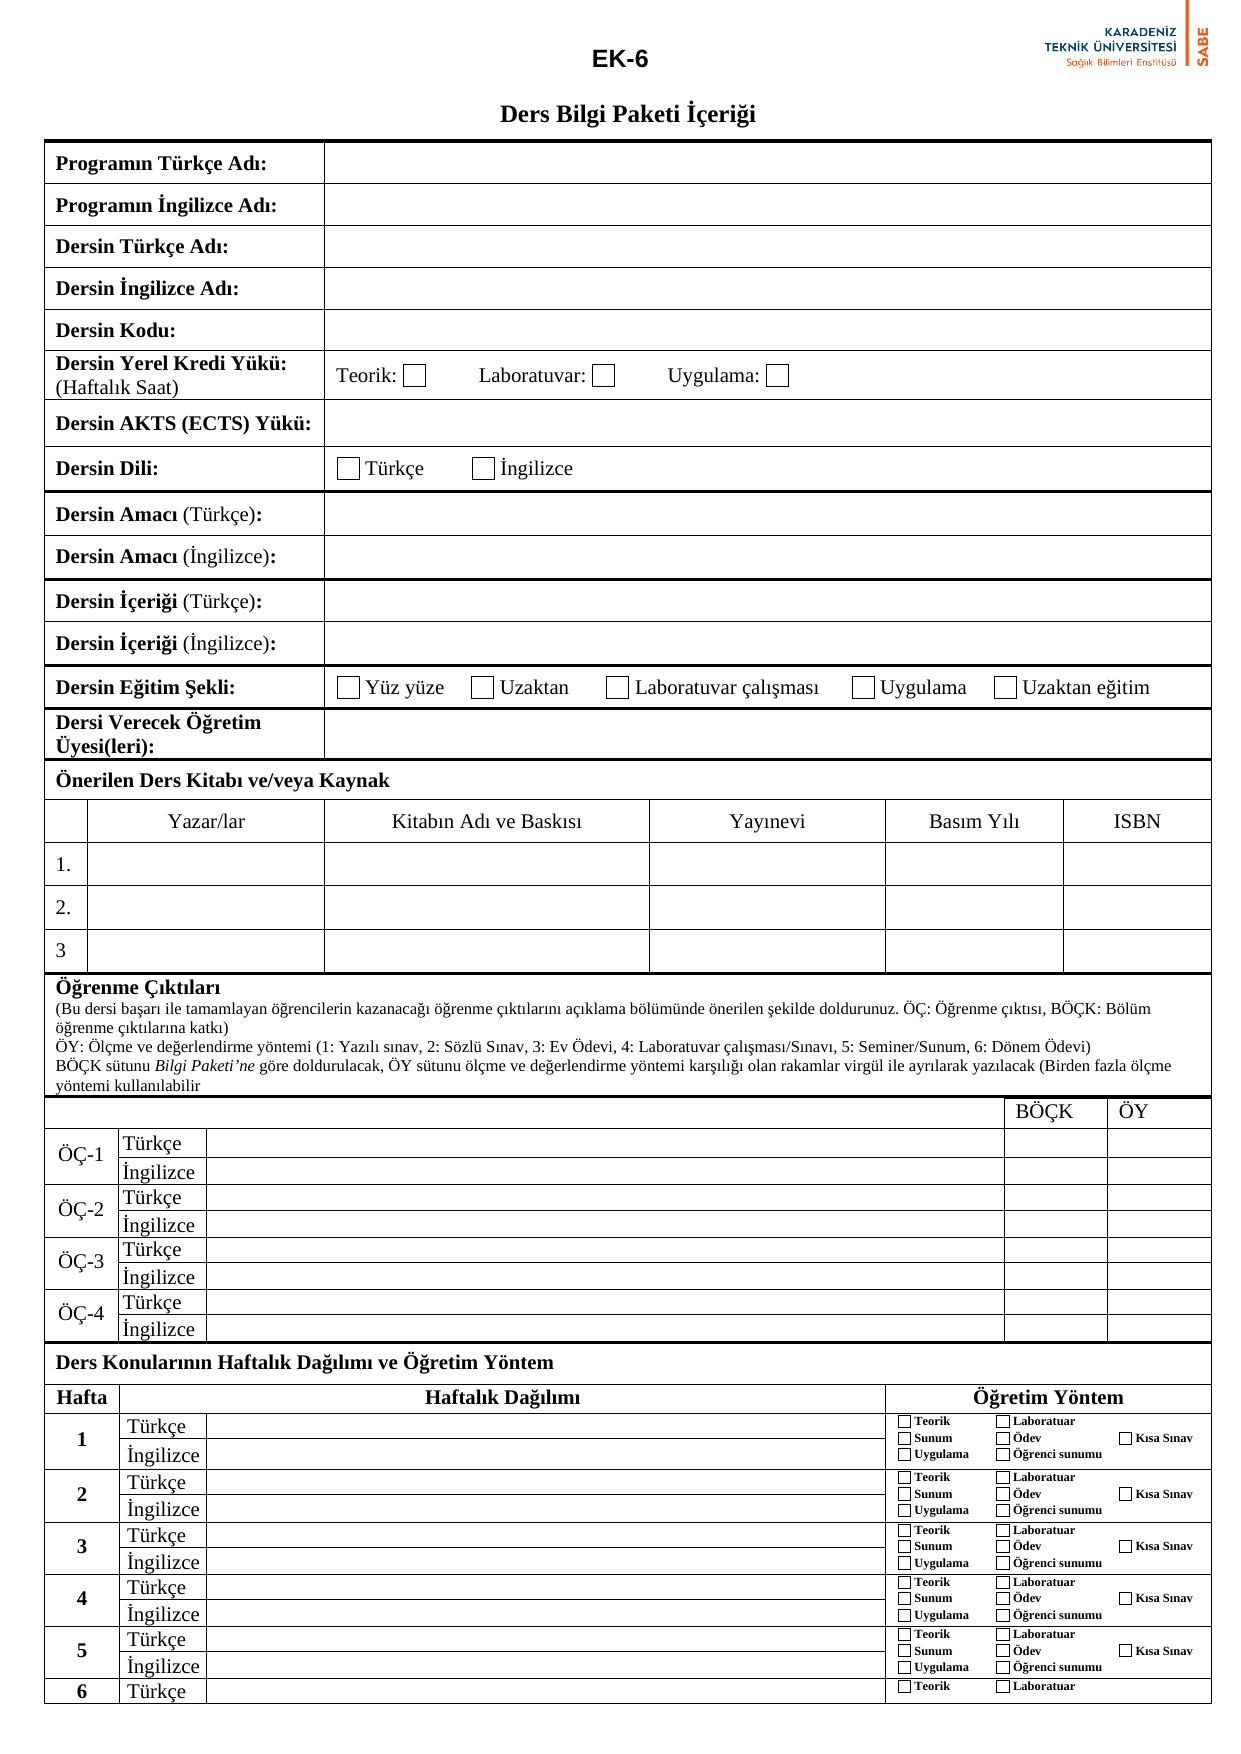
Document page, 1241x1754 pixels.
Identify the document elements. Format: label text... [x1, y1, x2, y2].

table_cell 3 [45, 930, 87, 972]
table_cell [1005, 1129, 1107, 1157]
table_cell Ders Konularının Haftalık Dağılımı ve Öğretim Yöntem [45, 1344, 1211, 1384]
table_cell Basım Yılı [886, 800, 1063, 842]
table_cell Haftalık Dağılımı [120, 1385, 885, 1413]
table_cell [325, 268, 1211, 308]
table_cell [886, 1523, 1211, 1574]
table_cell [886, 1575, 1211, 1626]
table_cell [1005, 1211, 1107, 1237]
table_cell [886, 843, 1063, 885]
table_cell [1108, 1290, 1211, 1314]
table_cell [325, 226, 1211, 267]
table_cell [207, 1523, 885, 1547]
table_cell 5 [45, 1627, 119, 1678]
table_cell 2. [45, 886, 87, 928]
table_cell Öğrenme Çıktıları (Bu dersi başarı ile tamamlayan öğrencilerin kazanacağı öğrenme çıktılarını açıklama bölümünde önerilen şekilde doldurunuz. ÖÇ: Öğrenme çıktısı, BÖÇK: Bölüm öğrenme çıktılarına katkı) ÖY: Ölçme ve değerlendirme yöntemi (1: Yazılı sınav, 2: Sözlü Sınav, 3: Ev Ödevi, 4: Laboratuvar çalışması/Sınavı, 5: Seminer/Sunum, 6: Dönem Ödevi) BÖÇK sütunu Bilgi Paketi’ne göre doldurulacak, ÖY sütunu ölçme ve değerlendirme yöntemi karşılığı olan rakamlar virgül ile ayrılarak yazılacak (Birden fazla ölçme yöntemi kullanılabilir [45, 975, 1211, 1094]
table_cell Hafta [45, 1385, 119, 1413]
table_cell Dersin Amacı (İngilizce): [45, 536, 324, 578]
table_cell Türkçe [120, 1679, 206, 1703]
table_cell [886, 886, 1063, 928]
picture [1039, 0, 1212, 71]
table_cell ÖÇ-3 [45, 1238, 118, 1289]
table_cell Programın Türkçe Adı: [45, 143, 324, 183]
table_cell Türkçe [120, 1575, 206, 1599]
table_cell Dersin İçeriği (Türkçe): [45, 581, 324, 621]
table_cell Türkçe [120, 1627, 206, 1651]
table_cell Öğretim Yöntem [886, 1385, 1211, 1413]
table_cell [325, 843, 649, 885]
table_cell [207, 1548, 885, 1574]
table_cell Türkçe İngilizce [325, 447, 1211, 489]
table_cell [325, 536, 1211, 578]
table_cell Türkçe [120, 1523, 206, 1547]
table_cell [207, 1652, 885, 1678]
table_cell [1108, 1238, 1211, 1261]
table_cell [207, 1158, 1004, 1184]
table_cell İngilizce [119, 1211, 206, 1237]
table_cell [325, 710, 1211, 758]
table_cell ÖÇ-4 [45, 1290, 118, 1341]
table_cell İngilizce [120, 1600, 206, 1626]
table_cell 2 [45, 1470, 119, 1522]
table_cell [325, 143, 1211, 183]
table_cell [1108, 1315, 1211, 1341]
table_cell [325, 930, 649, 972]
table_cell Dersin Dili: [45, 447, 324, 489]
table_cell Yazar/lar [88, 800, 324, 842]
table_cell [650, 886, 885, 928]
table_cell 1 [45, 1414, 119, 1469]
table_cell 1. [45, 843, 87, 885]
table_cell [325, 886, 649, 928]
table_cell İngilizce [119, 1263, 206, 1289]
table_cell ÖY [1108, 1099, 1211, 1128]
table_cell [45, 1098, 1004, 1128]
table_cell Dersin Amacı (Türkçe): [45, 493, 324, 534]
table_cell [1005, 1263, 1107, 1289]
table_cell Türkçe [120, 1470, 206, 1494]
table_cell [1005, 1315, 1107, 1341]
table_cell [88, 886, 324, 928]
table_cell Türkçe [119, 1129, 206, 1157]
table_cell [207, 1129, 1004, 1157]
table_cell Dersin İngilizce Adı: [45, 268, 324, 308]
table_cell ISBN [1064, 800, 1211, 842]
table_cell [1005, 1158, 1107, 1184]
table_cell İngilizce [119, 1315, 206, 1341]
table_cell Türkçe [119, 1185, 206, 1210]
table_cell [207, 1679, 885, 1703]
table_cell [886, 930, 1063, 972]
table_cell [207, 1414, 885, 1438]
table_cell Teorik Laboratuar Sunum Ödev Kısa Sınav Uygulama Öğrenci sunumu [886, 1414, 1211, 1469]
table_cell [650, 930, 885, 972]
table_cell Dersi Verecek Öğretim Üyesi(leri): [45, 710, 324, 758]
table_cell [207, 1439, 885, 1469]
table_cell ÖÇ-1 [45, 1129, 118, 1184]
table_cell [45, 800, 87, 842]
table_cell [650, 843, 885, 885]
table_cell BÖÇK [1005, 1099, 1107, 1128]
table_cell [1108, 1158, 1211, 1184]
table_cell [207, 1238, 1004, 1261]
table_cell [325, 581, 1211, 621]
table_cell [1108, 1211, 1211, 1237]
table_cell Teorik: Laboratuvar: Uygulama: [325, 351, 1211, 399]
table_cell [88, 843, 324, 885]
table_cell Programın İngilizce Adı: [45, 184, 324, 225]
table_cell Yayınevi [650, 800, 885, 842]
table_cell Dersin Eğitim Şekli: [45, 667, 324, 707]
table_cell [325, 493, 1211, 534]
table_cell [207, 1211, 1004, 1237]
table_cell [1108, 1185, 1211, 1210]
table_cell Yüz yüze Uzaktan Laboratuvar çalışması Uygulama Uzaktan eğitim [325, 667, 1211, 707]
table_cell [1005, 1238, 1107, 1261]
table_cell ÖÇ-2 [45, 1185, 118, 1237]
table_cell [1064, 886, 1211, 928]
table_cell Dersin Kodu: [45, 310, 324, 350]
table_cell Önerilen Ders Kitabı ve/veya Kaynak [45, 761, 1211, 799]
table_cell [207, 1627, 885, 1651]
table_cell [1005, 1185, 1107, 1210]
table_cell [325, 400, 1211, 446]
table_cell [88, 930, 324, 972]
table_cell Dersin AKTS (ECTS) Yükü: [45, 400, 324, 446]
table_cell [207, 1470, 885, 1494]
table_cell İngilizce [119, 1158, 206, 1184]
table_cell [207, 1185, 1004, 1210]
table_header Ders Bilgi Paketi İçeriği [44, 89, 1211, 139]
table_cell [207, 1263, 1004, 1289]
table_cell [207, 1315, 1004, 1341]
table_cell İngilizce [120, 1495, 206, 1522]
table_cell [207, 1290, 1004, 1314]
table_cell [1108, 1263, 1211, 1289]
table_cell İngilizce [120, 1548, 206, 1574]
table_cell [207, 1495, 885, 1522]
table_cell [1005, 1290, 1107, 1314]
table_cell Dersin Türkçe Adı: [45, 226, 324, 267]
table_cell [1064, 843, 1211, 885]
table_cell Türkçe [119, 1290, 206, 1314]
table_cell [1064, 930, 1211, 972]
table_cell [886, 1627, 1211, 1678]
table_cell [325, 622, 1211, 664]
table_cell Dersin Yerel Kredi Yükü: (Haftalık Saat) [45, 351, 324, 399]
table_cell [207, 1600, 885, 1626]
table_cell [1108, 1129, 1211, 1157]
table_cell Kitabın Adı ve Baskısı [325, 800, 649, 842]
table_cell [325, 310, 1211, 350]
table_cell İngilizce [120, 1439, 206, 1469]
table_cell İngilizce [120, 1652, 206, 1678]
table_cell [325, 184, 1211, 225]
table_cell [886, 1679, 1211, 1703]
table_cell Türkçe [119, 1238, 206, 1261]
table_cell Dersin İçeriği (İngilizce): [45, 622, 324, 664]
table_cell Teorik Laboratuar Sunum Ödev Kısa Sınav Uygulama Öğrenci sunumu [886, 1470, 1211, 1522]
table_cell 6 [45, 1679, 119, 1703]
table_cell [207, 1575, 885, 1599]
table_cell Türkçe [120, 1414, 206, 1438]
table_cell 4 [45, 1575, 119, 1626]
table_cell 3 [45, 1523, 119, 1574]
